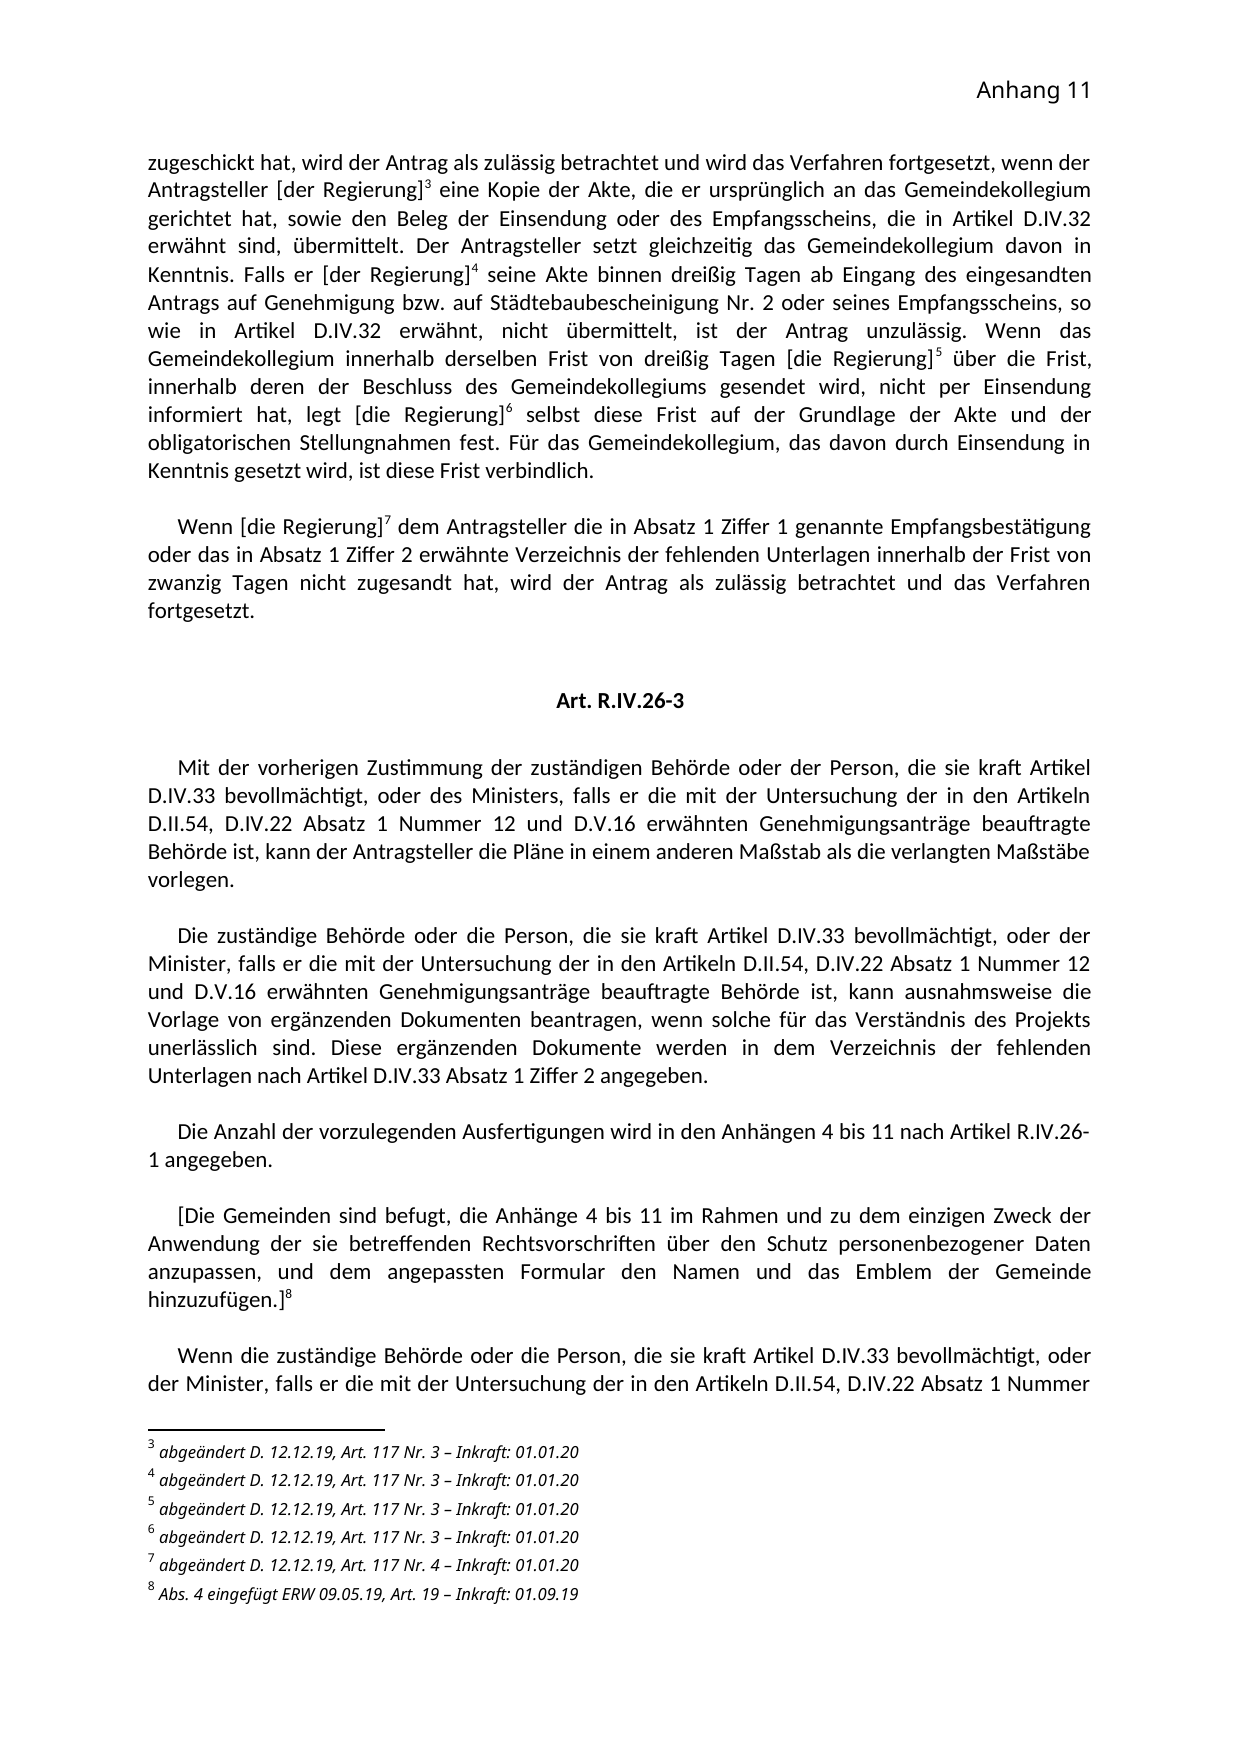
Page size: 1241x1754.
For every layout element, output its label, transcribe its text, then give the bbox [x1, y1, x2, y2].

text [Die Gemeinden sind befugt, die Anhänge 4 bis 11 im Rahmen und zu dem einzigen Zweck der Anwendung der sie betreffenden Rechtsvorschriften über den Schutz personenbezogener Daten anzupassen, und dem angepassten Formular den Namen und das Emblem der Gemeinde hinzuzufügen.] [148, 1201, 1093, 1313]
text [148, 148, 1093, 484]
text Wenn [die Regierung] dem Antragsteller die in Absatz 1 Ziffer 1 genannte Empfangsbestätigung oder das in Absatz 1 Ziffer 2 erwähnte Verzeichnis der fehlenden Unterlagen innerhalb der Frist von zwanzig Tagen nicht zugesandt hat, wird der Antrag als zulässig betrachtet und das Verfahren fortgesetzt. [148, 512, 1093, 624]
text Mit der vorherigen Zustimmung der zuständigen Behörde oder der Person, die sie kraft Artikel D.IV.33 bevollmächtigt, oder des Ministers, falls er die mit der Untersuchung der in den Artikeln D.II.54, D.IV.22 Absatz 1 Nummer 12 und D.V.16 erwähnten Genehmigungsanträge beauftragte Behörde ist, kann der Antragsteller die Pläne in einem anderen Maßstab als die verlangten Maßstäbe vorlegen. [148, 753, 1093, 893]
text Die Anzahl der vorzulegenden Ausfertigungen wird in den Anhängen 4 bis 11 nach Artikel R.IV.26-1 angegeben. [148, 1117, 1093, 1173]
text Die zuständige Behörde oder die Person, die sie kraft Artikel D.IV.33 bevollmächtigt, oder der Minister, falls er die mit der Untersuchung der in den Artikeln D.II.54, D.IV.22 Absatz 1 Nummer 12 und D.V.16 erwähnten Genehmigungsanträge beauftragte Behörde ist, kann ausnahmsweise die Vorlage von ergänzenden Dokumenten beantragen, wenn solche für das Verständnis des Projekts unerlässlich sind. Diese ergänzenden Dokumente werden in dem Verzeichnis der fehlenden Unterlagen nach Artikel D.IV.33 Absatz 1 Ziffer 2 angegeben. [148, 921, 1093, 1089]
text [148, 1341, 1093, 1397]
text Art. R.IV.26-3 [148, 686, 1093, 714]
